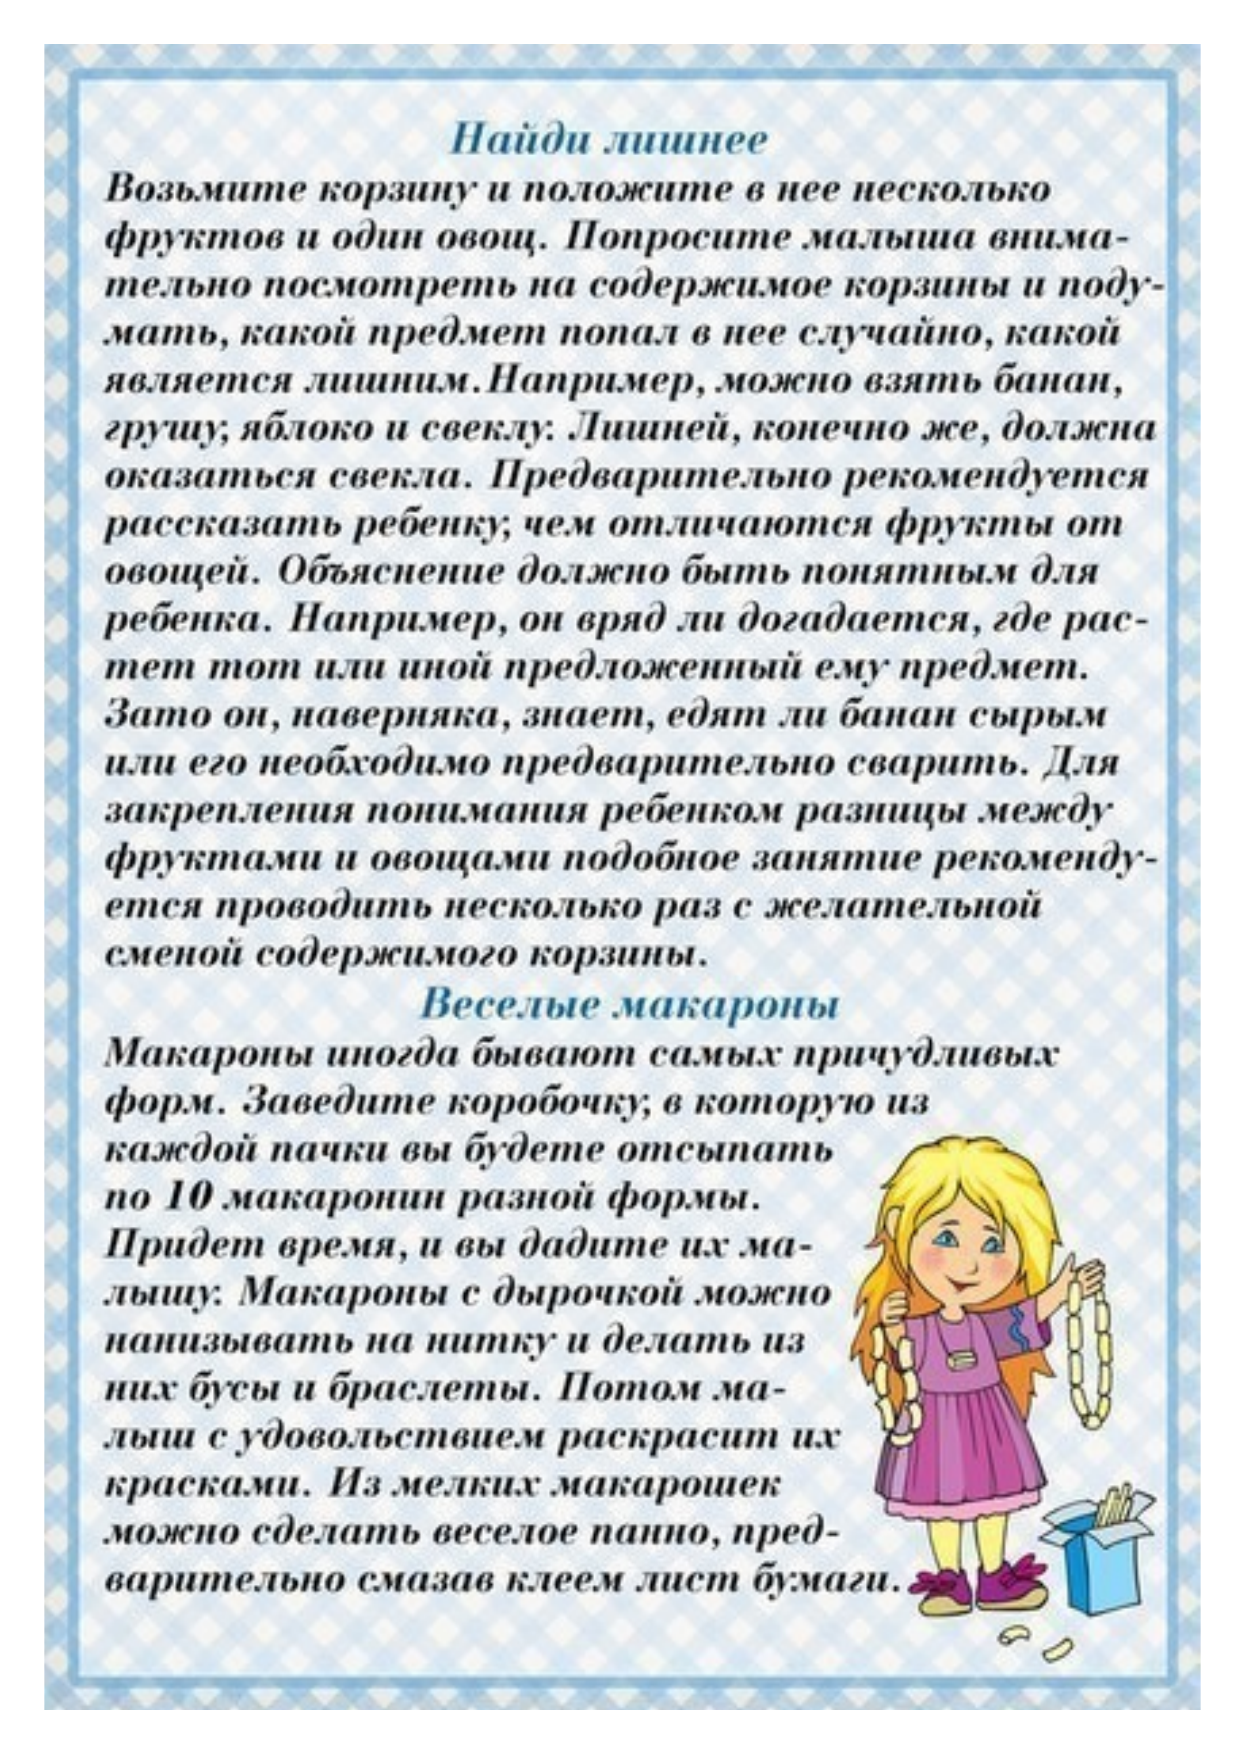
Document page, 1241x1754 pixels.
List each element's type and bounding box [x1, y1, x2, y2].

picture [44, 44, 1201, 1710]
